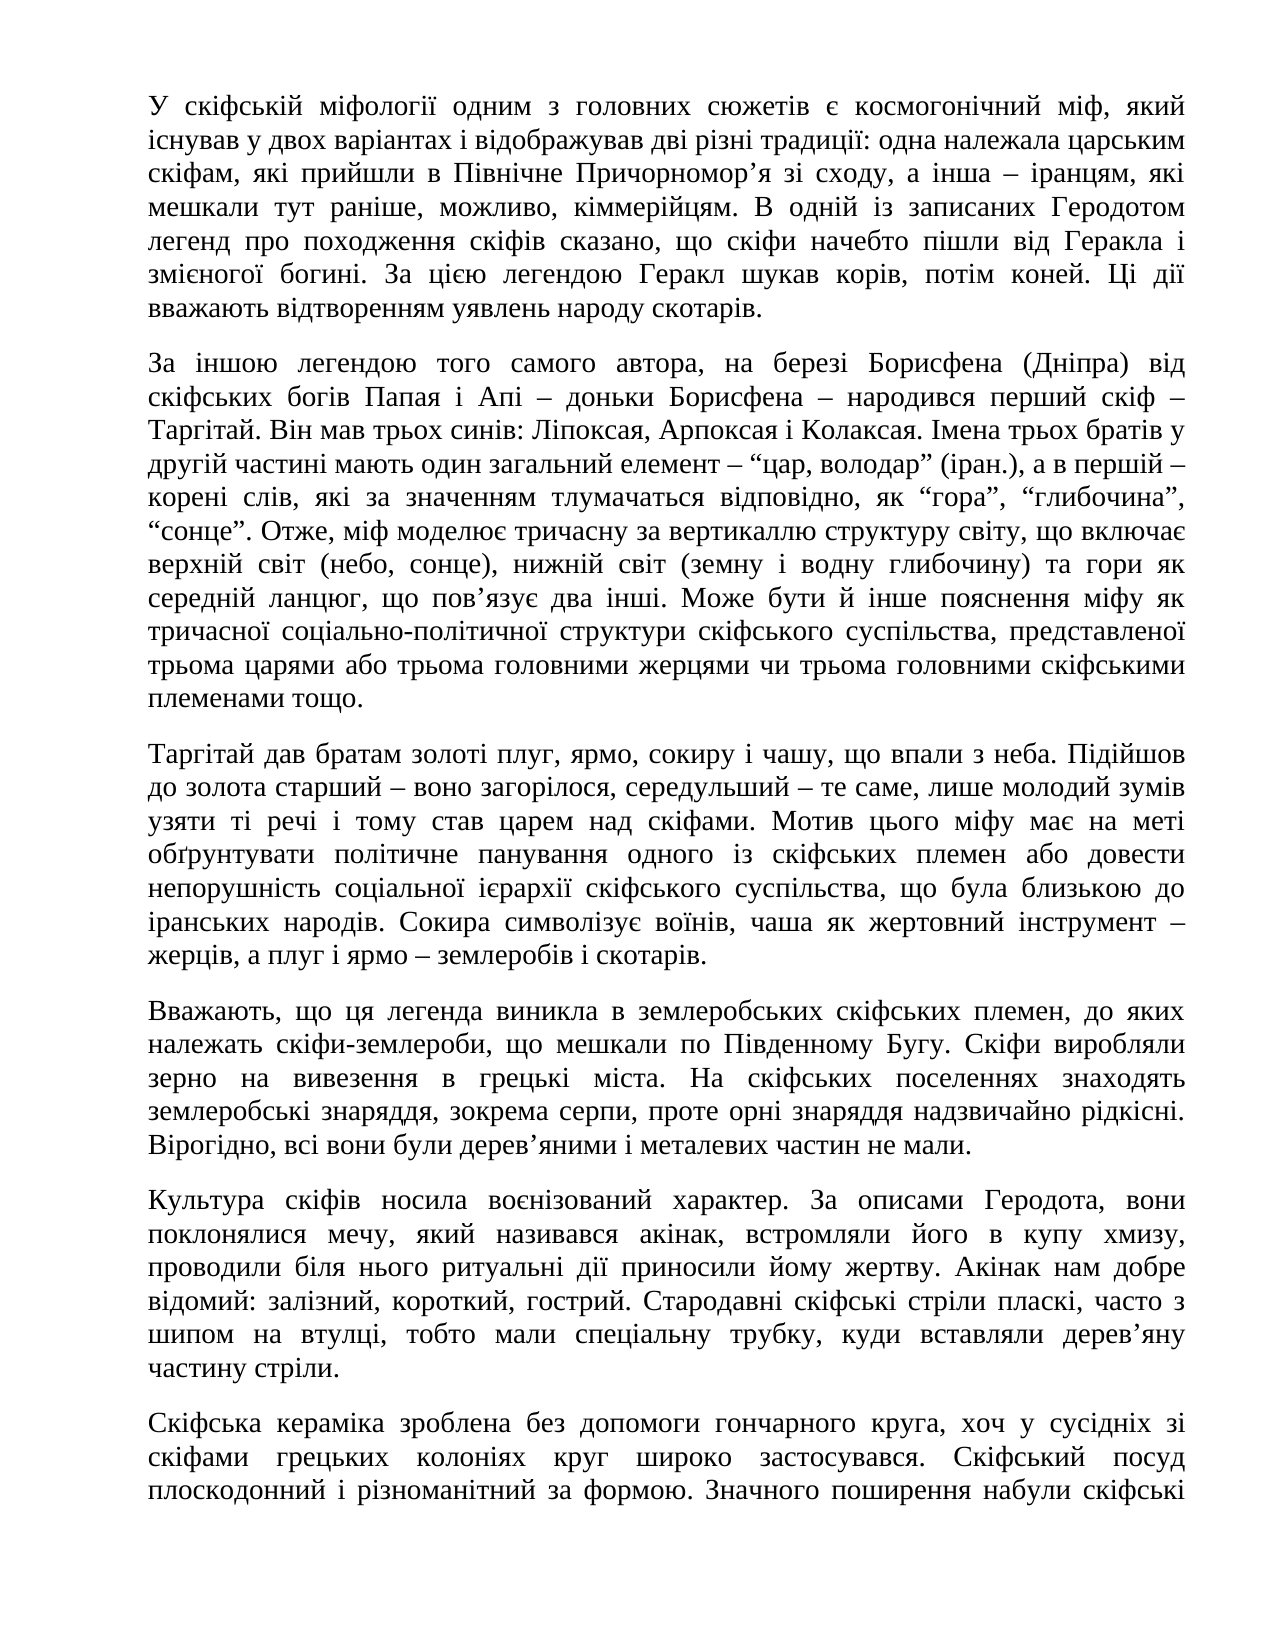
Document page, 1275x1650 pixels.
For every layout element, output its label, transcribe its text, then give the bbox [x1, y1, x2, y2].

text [148, 1405, 1186, 1506]
text Культура скіфів носила воєнізований характер. За описами Геродота, вони поклонялися мечу, який називався акінак, встромляли його в купу хмизу, проводили біля нього ритуальні дії приносили йому жертву. Акінак нам добре відомий: залізний, короткий, гострий. Стародавні скіфські стріли пласкі, часто з шипом на втулці, тобто мали спеціальну трубку, куди вставляли дерев’яну частину стріли. [148, 1182, 1186, 1383]
text У скіфській міфології одним з головних сюжетів є космогонічний міф, який існував у двох варіантах і відображував дві різні традиції: одна належала царським скіфам, які прийшли в Північне Причорномор’я зі сходу, а інша – іранцям, які мешкали тут раніше, можливо, кіммерійцям. В одній із записаних Геродотом легенд про походження скіфів сказано, що скіфи начебто пішли від Геракла і змієногої богині. За цією легендою Геракл шукав корів, потім коней. Ці дії вважають відтворенням уявлень народу скотарів. [148, 88, 1186, 323]
text Таргітай дав братам золоті плуг, ярмо, сокиру і чашу, що впали з неба. Підійшов до золота старший – воно загорілося, середульший – те саме, лише молодий зумів узяти ті речі і тому став царем над скіфами. Мотив цього міфу має на меті обґрунтувати політичне панування одного із скіфських племен або довести непорушність соціальної ієрархії скіфського суспільства, що була близькою до іранських народів. Сокира символізує воїнів, чаша як жертовний інструмент – жерців, а плуг і ярмо – землеробів і скотарів. [148, 736, 1186, 971]
text Вважають, що ця легенда виникла в землеробських скіфських племен, до яких належать скіфи-землероби, що мешкали по Південному Бугу. Скіфи виробляли зерно на вивезення в грецькі міста. На скіфських поселеннях знаходять землеробські знаряддя, зокрема серпи, проте орні знаряддя надзвичайно рідкісні. Вірогідно, всі вони були дерев’яними і металевих частин не мали. [148, 993, 1186, 1160]
text За іншою легендою того самого автора, на березі Борисфена (Дніпра) від скіфських богів Папая і Апі – доньки Борисфена – народився перший скіф – Таргітай. Він мав трьох синів: Ліпоксая, Арпоксая і Колаксая. Імена трьох братів у другій частині мають один загальний елемент – “цар, володар” (іран.), а в першій – корені слів, які за значенням тлумачаться відповідно, як “гора”, “глибочина”, “сонце”. Отже, міф моделює тричасну за вертикаллю структуру світу, що включає верхній світ (небо, сонце), нижній світ (земну і водну глибочину) та гори як середній ланцюг, що пов’язує два інші. Може бути й інше пояснення міфу як тричасної соціально-політичної структури скіфського суспільства, представленої трьома царями або трьома головними жерцями чи трьома головними скіфськими племенами тощо. [148, 345, 1186, 714]
